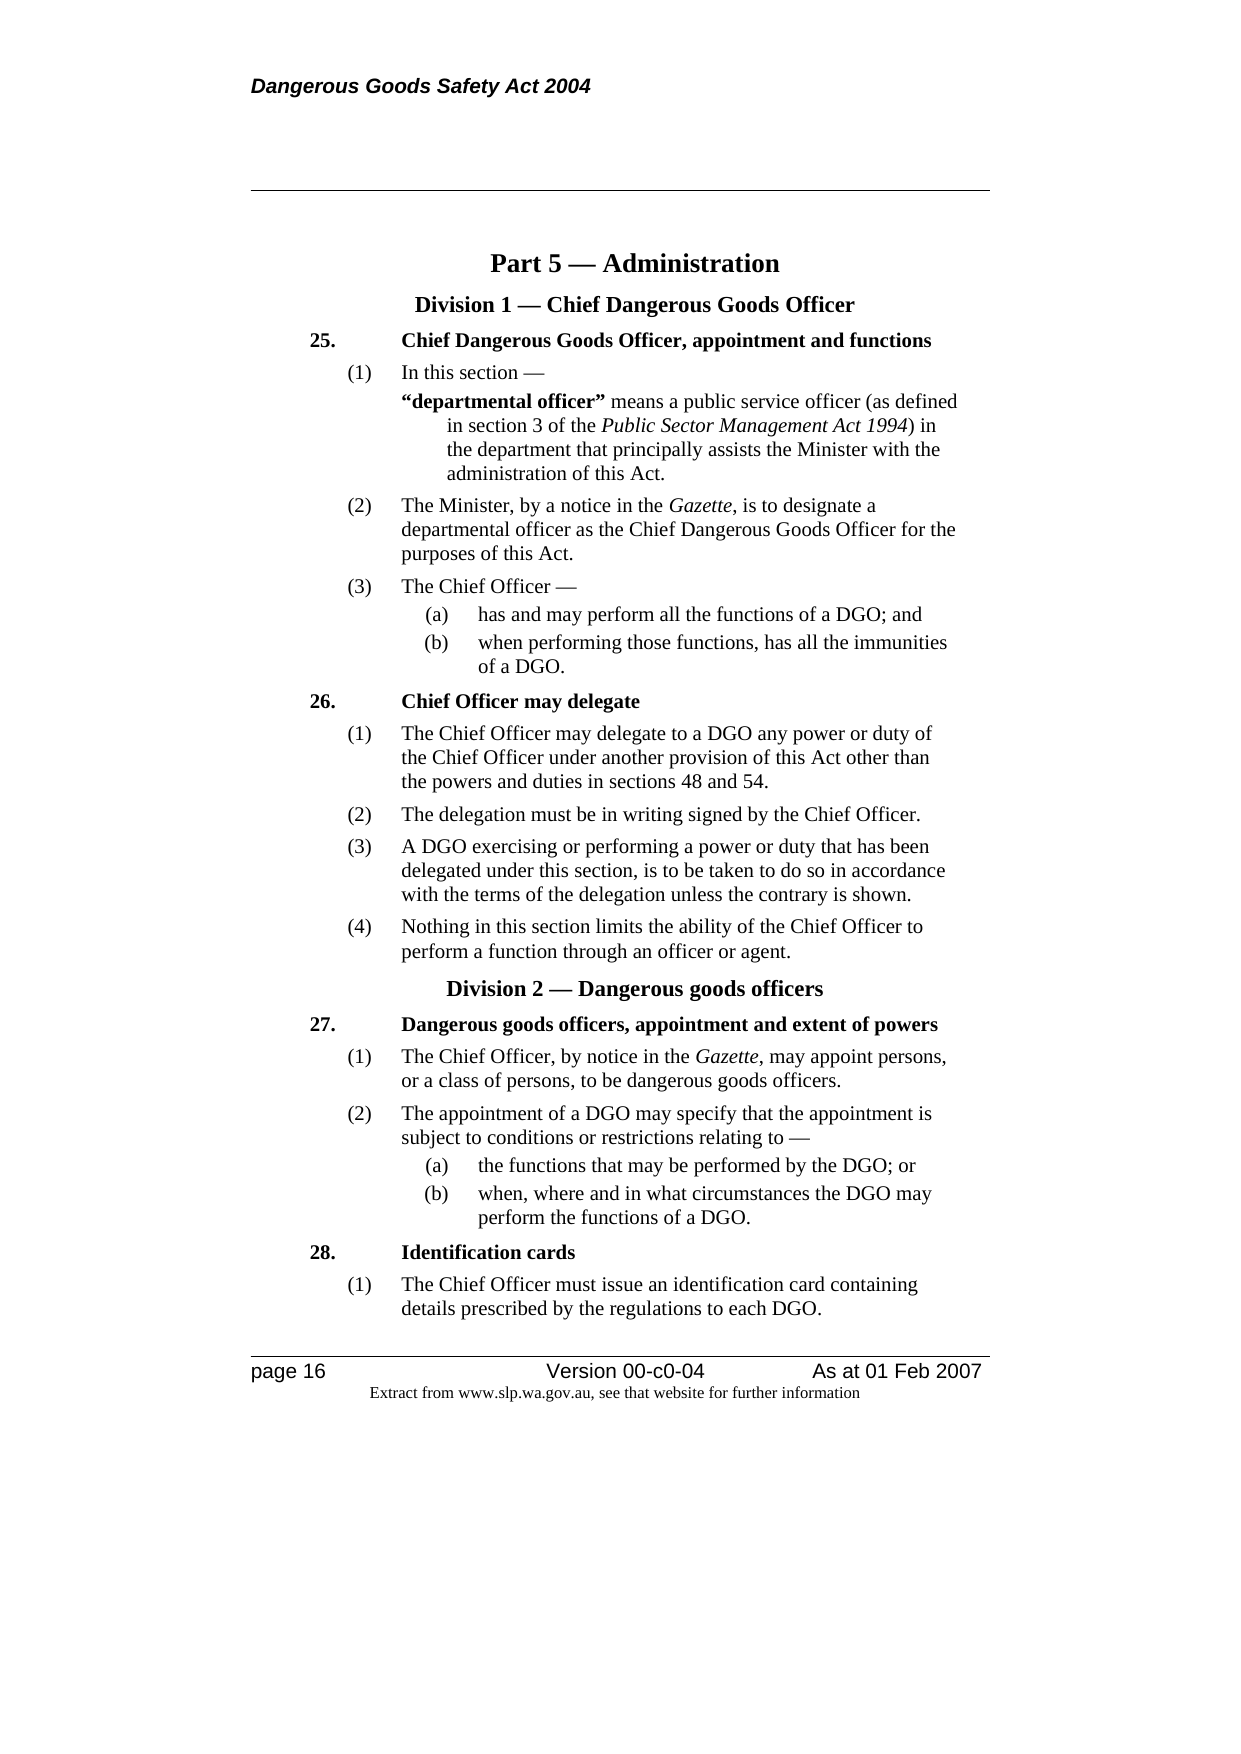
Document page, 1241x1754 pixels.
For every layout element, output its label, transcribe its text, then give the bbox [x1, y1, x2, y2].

text (2) The appointment of a DGO may specify that the appointment is subject to conditions or restrictions relating to — [312, 1101, 960, 1149]
text (2) The delegation must be in writing signed by the Chief Officer. [312, 802, 960, 826]
text (3) A DGO exercising or performing a power or duty that has been delegated under this section, is to be taken to do so in accordance with the terms of the delegation unless the contrary is shown. [312, 834, 960, 906]
subtitle 26. Chief Officer may delegate [309, 689, 960, 713]
text (4) Nothing in this section limits the ability of the Chief Officer to perform a function through an officer or agent. [312, 914, 960, 963]
text (2) The Minister, by a notice in the Gazette, is to designate a departmental officer as the Chief Dangerous Goods Officer for the purposes of this Act. [312, 493, 960, 565]
text (1) The Chief Officer, by notice in the Gazette, may appoint persons, or a class of persons, to be dangerous goods officers. [312, 1044, 960, 1092]
text (b) when, where and in what circumstances the DGO may perform the functions of a DGO. [389, 1181, 960, 1229]
subtitle Part 5 — Administration [309, 247, 960, 279]
subtitle 27. Dangerous goods officers, appointment and extent of powers [309, 1012, 960, 1036]
subtitle Division 1 — Chief Dangerous Goods Officer [309, 291, 960, 317]
text (a) has and may perform all the functions of a DGO; and [389, 602, 960, 626]
text (1) The Chief Officer must issue an identification card containing details prescribed by the regulations to each DGO. [312, 1272, 960, 1320]
subtitle 28. Identification cards [309, 1240, 960, 1264]
text “departmental officer” means a public service officer (as defined in section 3 of the Public Sector Management Act 1994) in the department that principally assists the Minister with the administration of this Act. [369, 388, 960, 485]
text (a) the functions that may be performed by the DGO; or [389, 1153, 960, 1177]
text (b) when performing those functions, has all the immunities of a DGO. [389, 630, 960, 678]
subtitle Division 2 — Dangerous goods officers [309, 975, 960, 1001]
text (1) In this section — [312, 360, 960, 384]
text (3) The Chief Officer — [312, 574, 960, 598]
subtitle 25. Chief Dangerous Goods Officer, appointment and functions [309, 328, 960, 352]
text (1) The Chief Officer may delegate to a DGO any power or duty of the Chief Officer under another provision of this Act other than the powers and duties in sections 48 and 54. [312, 721, 960, 793]
